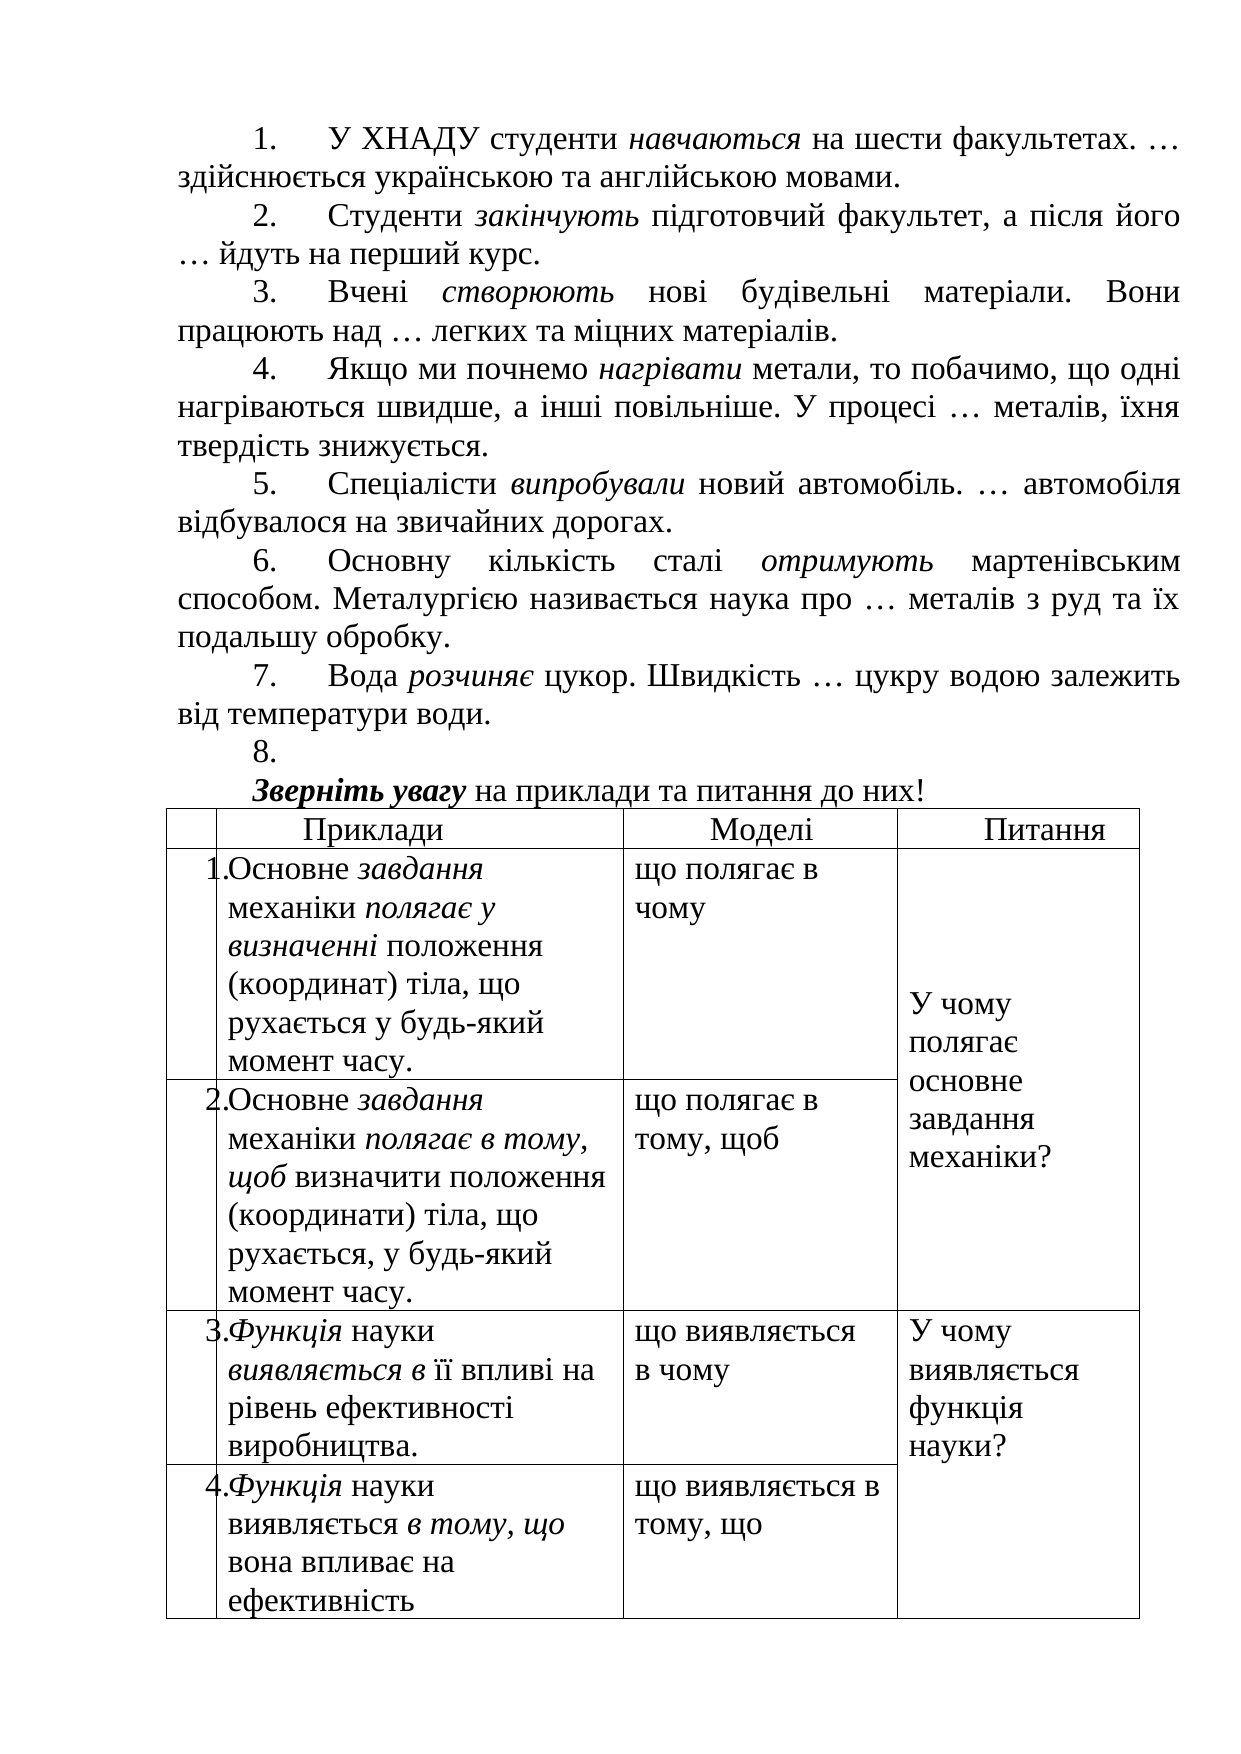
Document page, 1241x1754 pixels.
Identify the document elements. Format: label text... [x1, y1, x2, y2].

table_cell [217, 1465, 623, 1618]
table_cell Функція науки виявляється в її впливі на рівень ефективності виробництва. [217, 1311, 623, 1464]
table_header Моделі [624, 809, 897, 847]
list Спеціалісти випробували новий автомобіль. … автомобіля відбувалося на звичайних дорогах. [177, 463, 1181, 540]
table_cell Основне завдання механіки полягає в тому, щоб визначити положення (координати) тіла, що рухається, у будь-який момент часу. [217, 1080, 623, 1309]
text Зверніть увагу на приклади та питання до них! [177, 770, 1181, 808]
list Вчені створюють нові будівельні матеріали. Вони працюють над … легких та міцних матеріалів. [177, 271, 1181, 348]
table_cell У чому полягає основне завдання механіки? [898, 849, 1139, 1309]
table_header [167, 809, 216, 847]
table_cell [624, 1465, 897, 1618]
table_cell [167, 849, 216, 1078]
table_cell що полягає в чому [624, 849, 897, 1078]
table_cell що виявляється в чому [624, 1311, 897, 1464]
table_cell Основне завдання механіки полягає у визначенні положення (координат) тіла, що рухається у будь-який момент часу. [217, 849, 623, 1078]
list Основну кількість сталі отримують мартенівським способом. Металургією називається наука про … металів з руд та їх подальшу обробку. [177, 540, 1181, 655]
list Студенти закінчують підготовчий факультет, а після його … йдуть на перший курс. [177, 195, 1181, 271]
table_header Приклади [217, 809, 623, 847]
table_cell У чому виявляється функція науки? [898, 1311, 1139, 1618]
list У ХНАДУ студенти навчаються на шести факультетах. … здійснюється українською та англійською мовами. [177, 118, 1181, 195]
table_cell що полягає в тому, щоб [624, 1080, 897, 1309]
table_header Питання [898, 809, 1139, 847]
list Якщо ми почнемо нагрівати метали, то побачимо, що одні нагріваються швидше, а інші повільніше. У процесі … металів, їхня твердість знижується. [177, 348, 1181, 463]
table_cell [167, 1465, 216, 1618]
table_cell [167, 1311, 216, 1464]
list Вода розчиняє цукор. Швидкість … цукру водою залежить від температури води. [177, 655, 1181, 731]
table_cell [167, 1080, 216, 1309]
